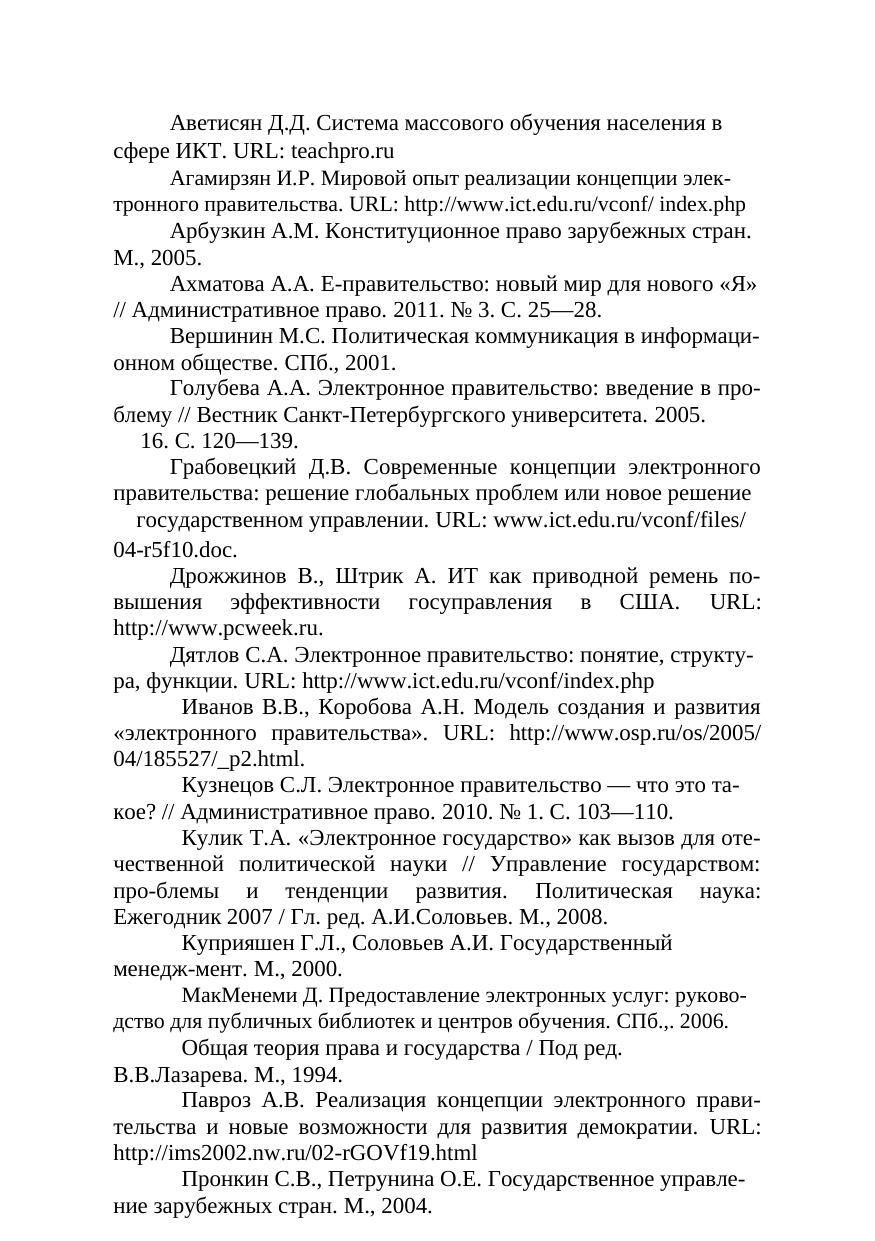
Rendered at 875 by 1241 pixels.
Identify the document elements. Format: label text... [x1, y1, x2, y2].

text 04-r5f10.doc. [113, 536, 762, 562]
list Павроз А.В. Реализация концепции электронного прави-тельства и новые возможности для развития демократии. URL: http://ims2002.nw.ru/02-rGOVf19.html [113, 1087, 762, 1165]
list Куприяшен Г.Л., Соловьев А.И. Государственный менедж-мент. М., 2000. [113, 929, 759, 982]
list Аветисян Д.Д. Система массового обучения населения в сфере ИКТ. URL: teachpro.ru [113, 109, 759, 163]
list Вершинин М.С. Политическая коммуникация в информаци-онном обществе. СПб., 2001. [113, 322, 762, 375]
list Дрожжинов В., Штрик А. ИТ как приводной ремень по-вышения эффективности госуправления в США. URL: http://www.pcweek.ru. [113, 562, 762, 641]
list Ахматова А.А. E-правительство: новый мир для нового «Я» // Административное право. 2011. № 3. С. 25—28. [113, 270, 762, 322]
list Агамирзян И.Р. Мировой опыт реализации концепции элек-тронного правительства. URL: http://www.ict.edu.ru/vconf/ index.php [113, 165, 762, 217]
list Грабовецкий Д.В. Современные концепции электронного правительства: решение глобальных проблем или новое решение [113, 454, 762, 506]
list государственном управлении. URL: www.ict.edu.ru/vconf/files/ [112, 506, 762, 532]
list Дятлов С.А. Электронное правительство: понятие, структу-ра, функции. URL: http://www.ict.edu.ru/vconf/index.php [113, 641, 759, 693]
list Арбузкин А.М. Конституционное право зарубежных стран. М., 2005. [113, 218, 762, 270]
list Общая теория права и государства / Под ред. В.В.Лазарева. М., 1994. [113, 1035, 762, 1087]
list Кузнецов С.Л. Электронное правительство — что это та-кое? // Административное право. 2010. № 1. С. 103—110. [113, 772, 762, 824]
list Кулик Т.А. «Электронное государство» как вызов для оте-чественной политической науки // Управление государством: про-блемы и тенденции развития. Политическая наука: Ежегодник 2007 / Гл. ред. А.И.Соловьев. М., 2008. [113, 824, 762, 929]
list Голубева А.А. Электронное правительство: введение в про-блему // Вестник Санкт-Петербургского университета. 2005. [113, 375, 762, 427]
list МакМенеми Д. Предоставление электронных услуг: руково-дство для публичных библиотек и центров обучения. СПб.,. 2006. [113, 982, 762, 1033]
list Иванов В.В., Коробова А.Н. Модель создания и развития «электронного правительства». URL: http://www.osp.ru/os/2005/ 04/185527/_p2.html. [113, 693, 762, 772]
list 16. С. 120—139. [112, 427, 762, 453]
list Пронкин С.В., Петрунина О.Е. Государственное управле-ние зарубежных стран. М., 2004. [113, 1166, 762, 1218]
